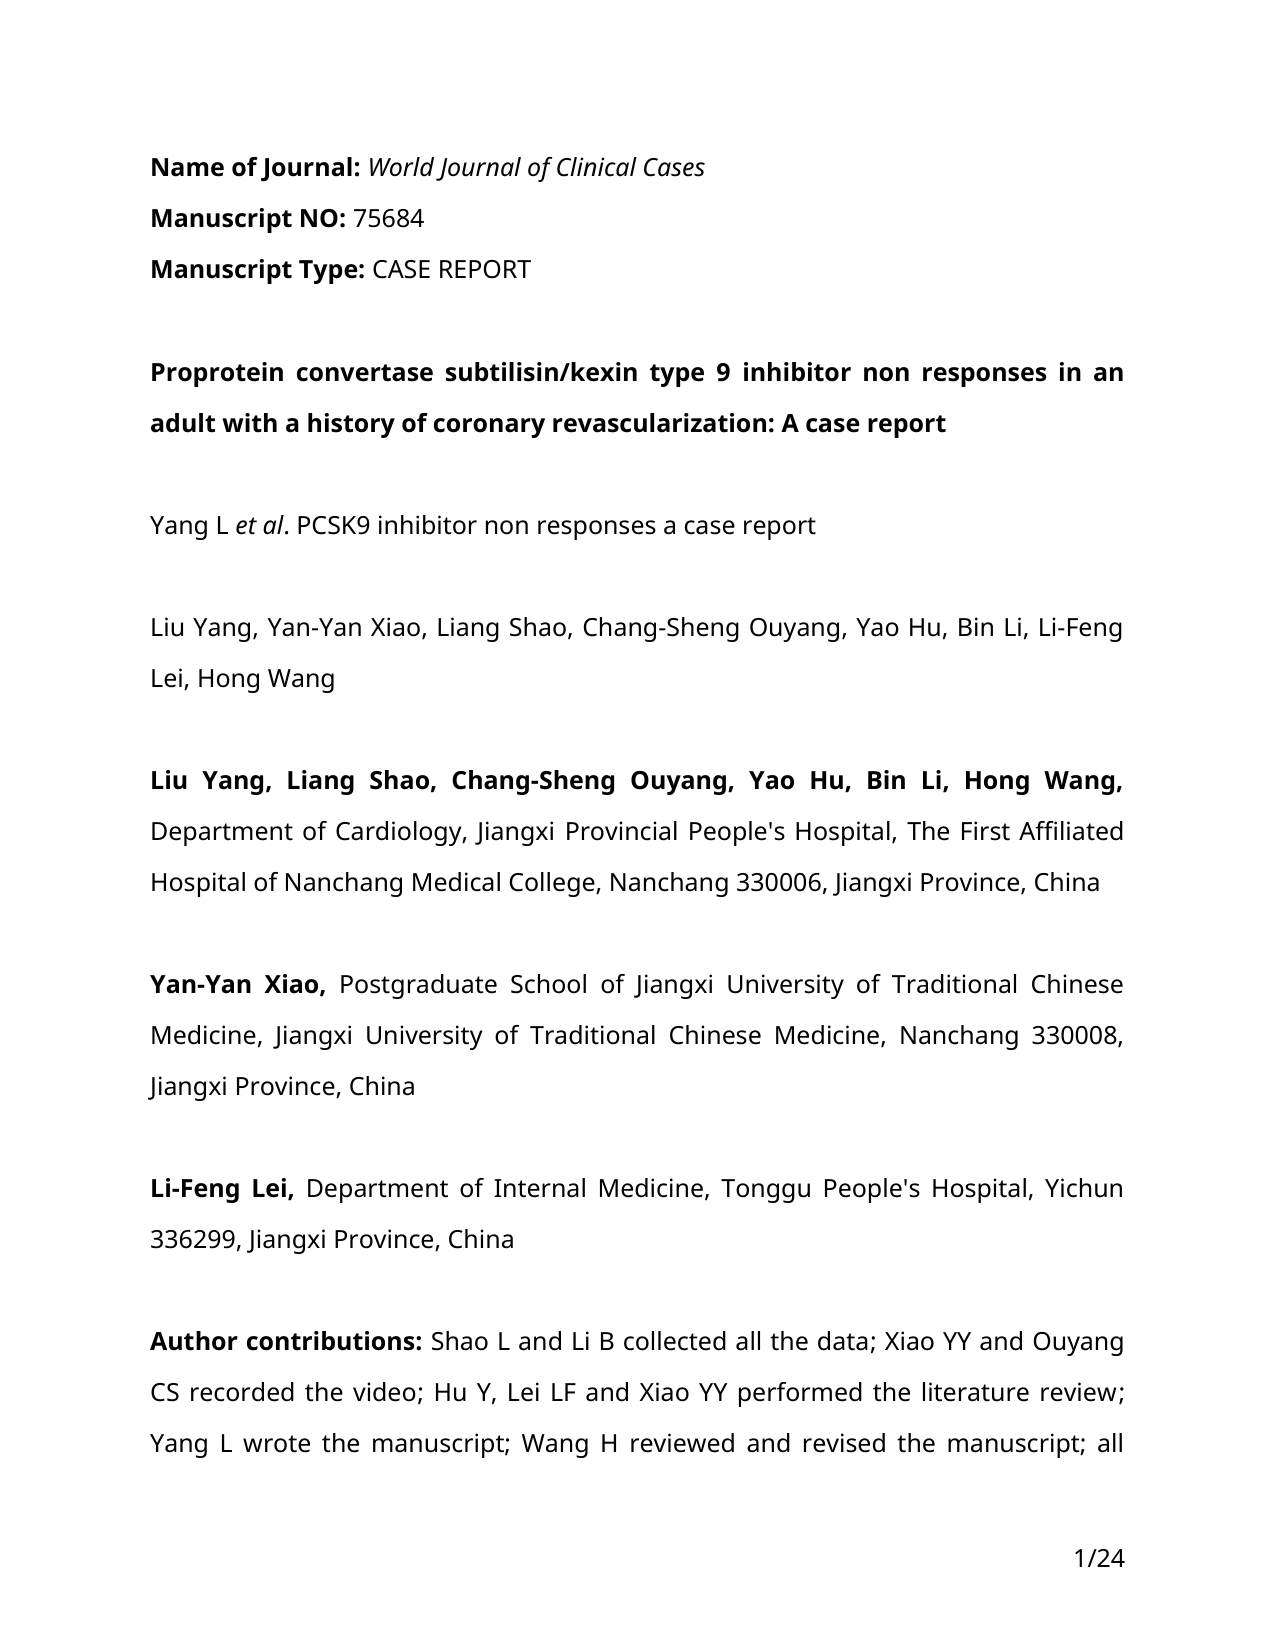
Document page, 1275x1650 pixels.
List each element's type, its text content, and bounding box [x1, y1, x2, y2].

text Liu Yang, Yan-Yan Xiao, Liang Shao, Chang-Sheng Ouyang, Yao Hu, Bin Li, Li-Feng Lei, Hong Wang [150, 609, 1125, 694]
text Name of Journal: World Journal of Clinical Cases [150, 150, 1125, 184]
text Proprotein convertase subtilisin/kexin type 9 inhibitor non responses in an adult with a history of coronary revascularization: A case report [150, 354, 1125, 439]
text Manuscript Type: CASE REPORT [150, 252, 1125, 286]
text Li-Feng Lei, Department of Internal Medicine, Tonggu People's Hospital, Yichun 336299, Jiangxi Province, China [150, 1171, 1125, 1256]
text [150, 1324, 1125, 1460]
text Yan-Yan Xiao, Postgraduate School of Jiangxi University of Traditional Chinese Medicine, Jiangxi University of Traditional Chinese Medicine, Nanchang 330008, Jiangxi Province, China [150, 967, 1125, 1103]
text Liu Yang, Liang Shao, Chang-Sheng Ouyang, Yao Hu, Bin Li, Hong Wang, Department of Cardiology, Jiangxi Provincial People's Hospital, The First Affiliated Hospital of Nanchang Medical College, Nanchang 330006, Jiangxi Province, China [150, 762, 1125, 899]
text Manuscript NO: 75684 [150, 201, 1125, 235]
text Yang L et al. PCSK9 inhibitor non responses a case report [150, 507, 1125, 541]
